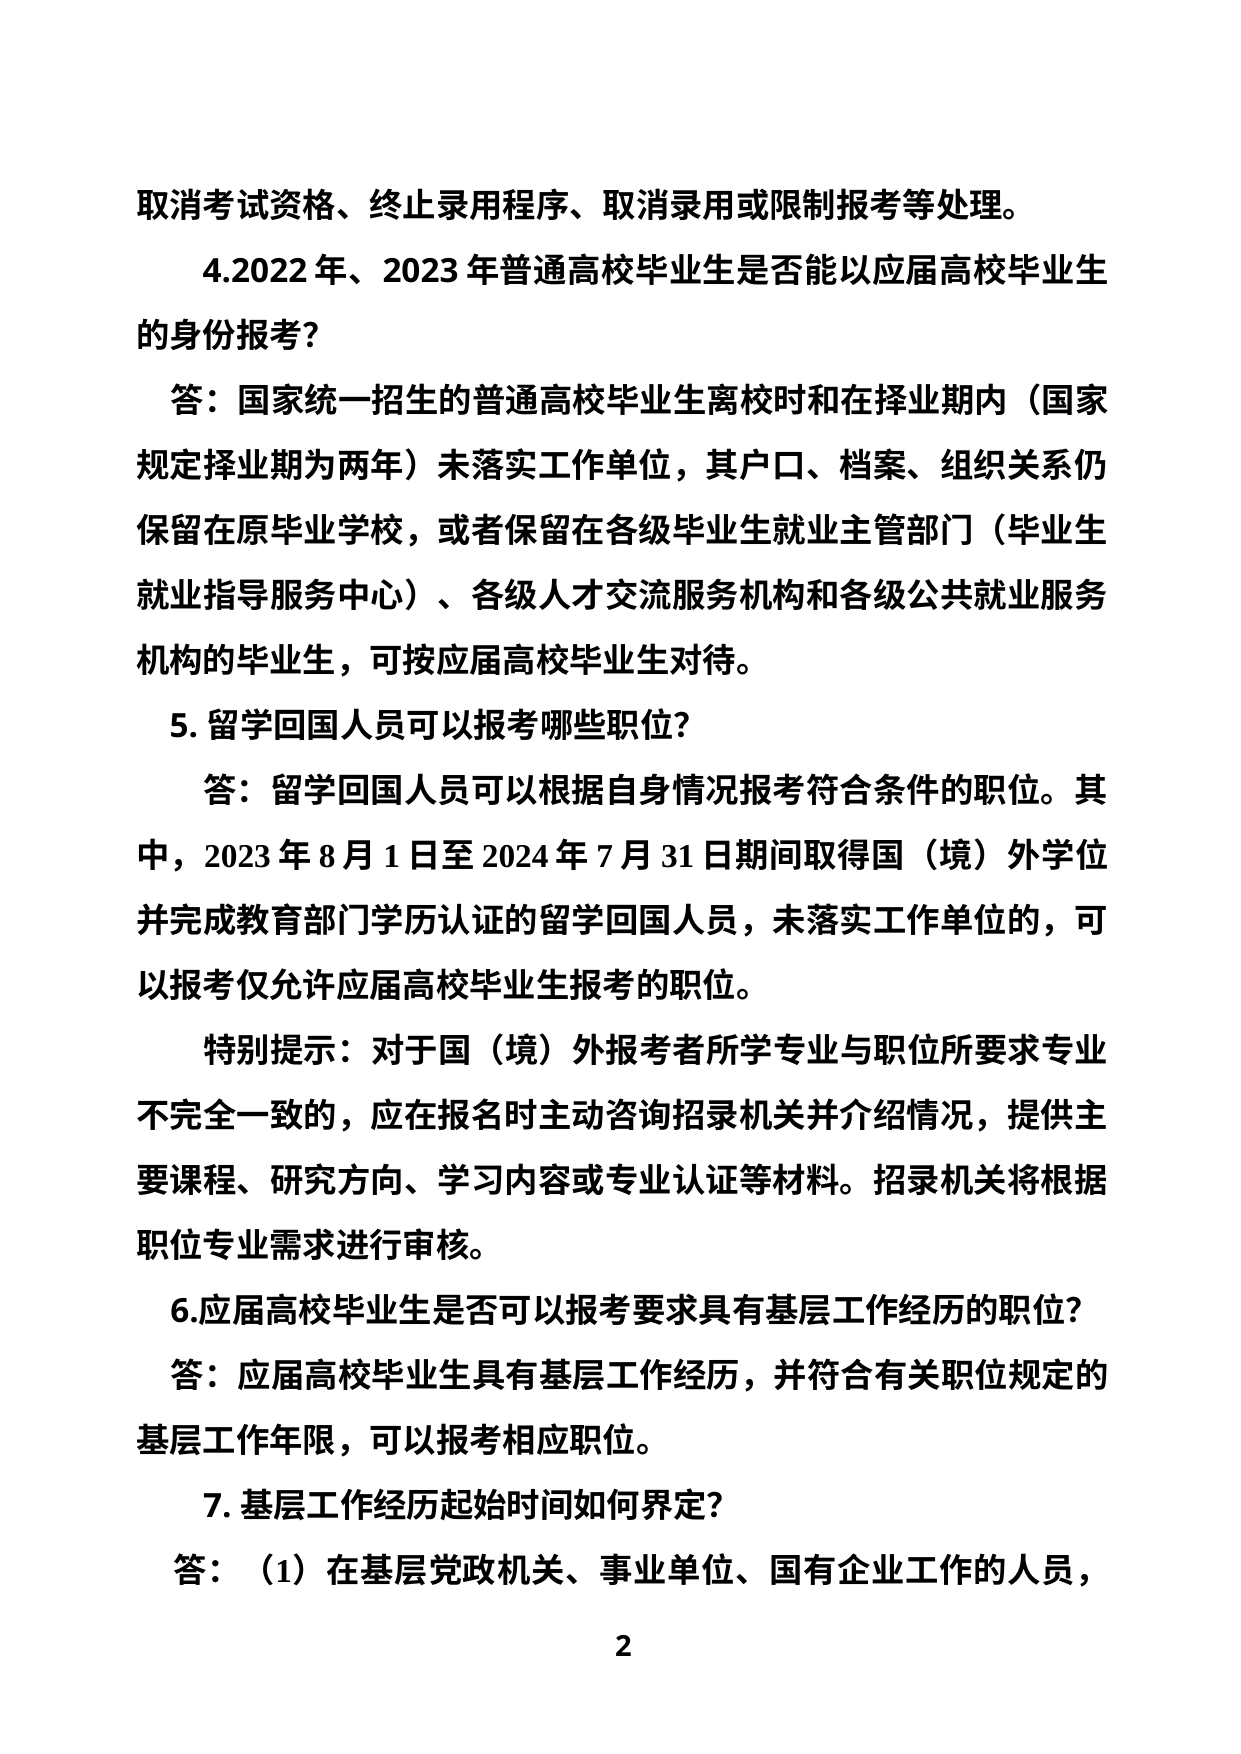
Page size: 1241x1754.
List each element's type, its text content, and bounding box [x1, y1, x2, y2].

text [136, 1471, 1110, 1601]
text 特别提示：对于国（境）外报考者所学专业与职位所要求专业不完全一致的，应在报名时主动咨询招录机关并介绍情况，提供主要课程、研究方向、学习内容或专业认证等材料。招录机关将根据职位专业需求进行审核。 6.应届高校毕业生是否可以报考要求具有基层工作经历的职位？ 答：应届高校毕业生具有基层工作经历，并符合有关职位规定的基层工作年限，可以报考相应职位。 [136, 1016, 1110, 1471]
text 4.2022年、2023年普通高校毕业生是否能以应届高校毕业生的身份报考？ 答：国家统一招生的普通高校毕业生离校时和在择业期内（国家规定择业期为两年）未落实工作单位，其户口、档案、组织关系仍保留在原毕业学校，或者保留在各级毕业生就业主管部门（毕业生就业指导服务中心）、各级人才交流服务机构和各级公共就业服务机构的毕业生，可按应届高校毕业生对待。 5. 留学回国人员可以报考哪些职位？ [136, 236, 1110, 756]
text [136, 171, 1110, 236]
text 答：留学回国人员可以根据自身情况报考符合条件的职位。其中，2023年8月1日至2024年7月31日期间取得国（境）外学位并完成教育部门学历认证的留学回国人员，未落实工作单位的，可以报考仅允许应届高校毕业生报考的职位。 [136, 756, 1110, 1016]
